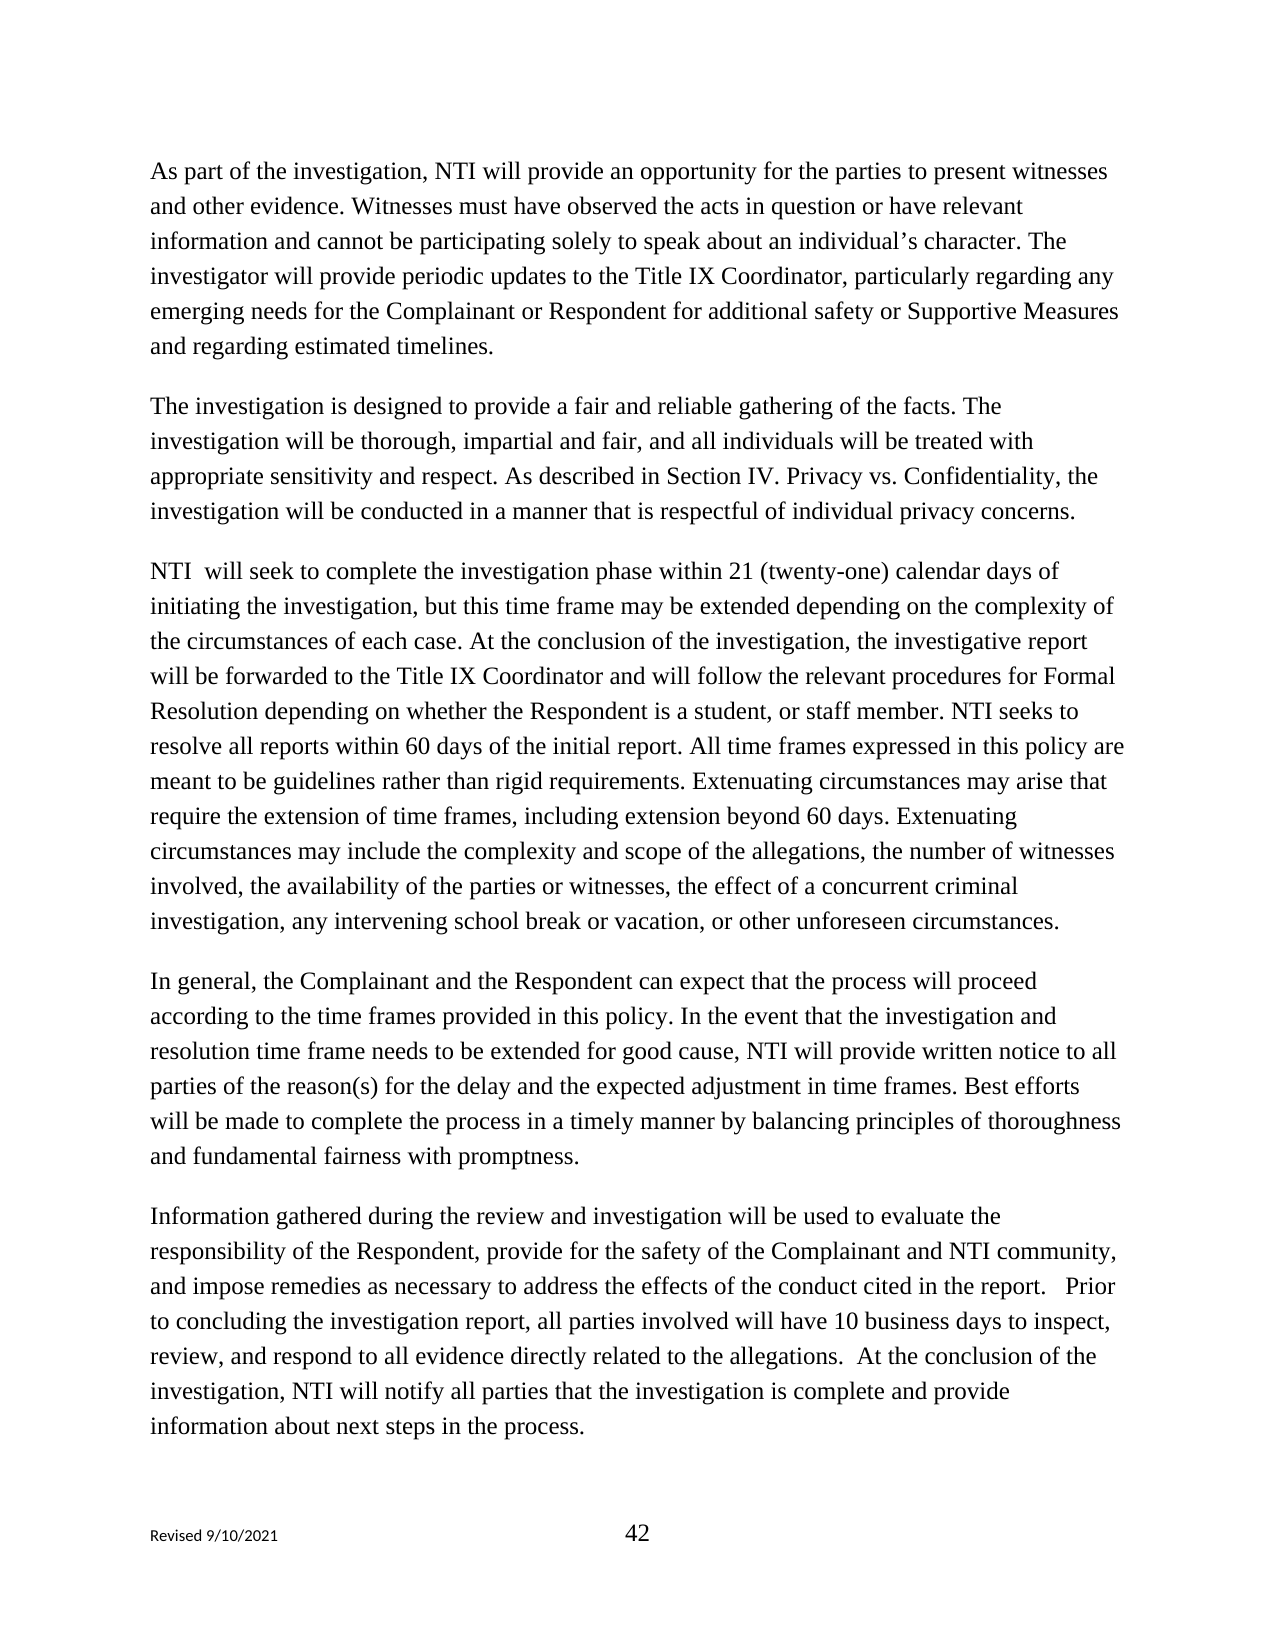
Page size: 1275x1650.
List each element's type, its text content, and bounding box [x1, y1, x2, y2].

text In general, the Complainant and the Respondent can expect that the process will proceed according to the time frames provided in this policy. In the event that the investigation and resolution time frame needs to be extended for good cause, NTI will provide written notice to all parties of the reason(s) for the delay and the expected adjustment in time frames. Best efforts will be made to complete the process in a timely manner by balancing principles of thoroughness and fundamental fairness with promptness. [150, 960, 1125, 1170]
text NTI will seek to complete the investigation phase within 21 (twenty-one) calendar days of initiating the investigation, but this time frame may be extended depending on the complexity of the circumstances of each case. At the conclusion of the investigation, the investigative report will be forwarded to the Title IX Coordinator and will follow the relevant procedures for Formal Resolution depending on whether the Respondent is a student, or staff member. NTI seeks to resolve all reports within 60 days of the initial report. All time frames expressed in this policy are meant to be guidelines rather than rigid requirements. Extenuating circumstances may arise that require the extension of time frames, including extension beyond 60 days. Extenuating circumstances may include the complexity and scope of the allegations, the number of witnesses involved, the availability of the parties or witnesses, the effect of a concurrent criminal investigation, any intervening school break or vacation, or other unforeseen circumstances. [150, 550, 1125, 935]
text As part of the investigation, NTI will provide an opportunity for the parties to present witnesses and other evidence. Witnesses must have observed the acts in question or have relevant information and cannot be participating solely to speak about an individual’s character. The investigator will provide periodic updates to the Title IX Coordinator, particularly regarding any emerging needs for the Complainant or Respondent for additional safety or Supportive Measures and regarding estimated timelines. [150, 150, 1125, 360]
text Information gathered during the review and investigation will be used to evaluate the responsibility of the Respondent, provide for the safety of the Complainant and NTI community, and impose remedies as necessary to address the effects of the conduct cited in the report. Prior to concluding the investigation report, all parties involved will have 10 business days to inspect, review, and respond to all evidence directly related to the allegations. At the conclusion of the investigation, NTI will notify all parties that the investigation is complete and provide information about next steps in the process. [150, 1195, 1125, 1440]
text The investigation is designed to provide a fair and reliable gathering of the facts. The investigation will be thorough, impartial and fair, and all individuals will be treated with appropriate sensitivity and respect. As described in Section IV. Privacy vs. Confidentiality, the investigation will be conducted in a manner that is respectful of individual privacy concerns. [150, 385, 1125, 525]
